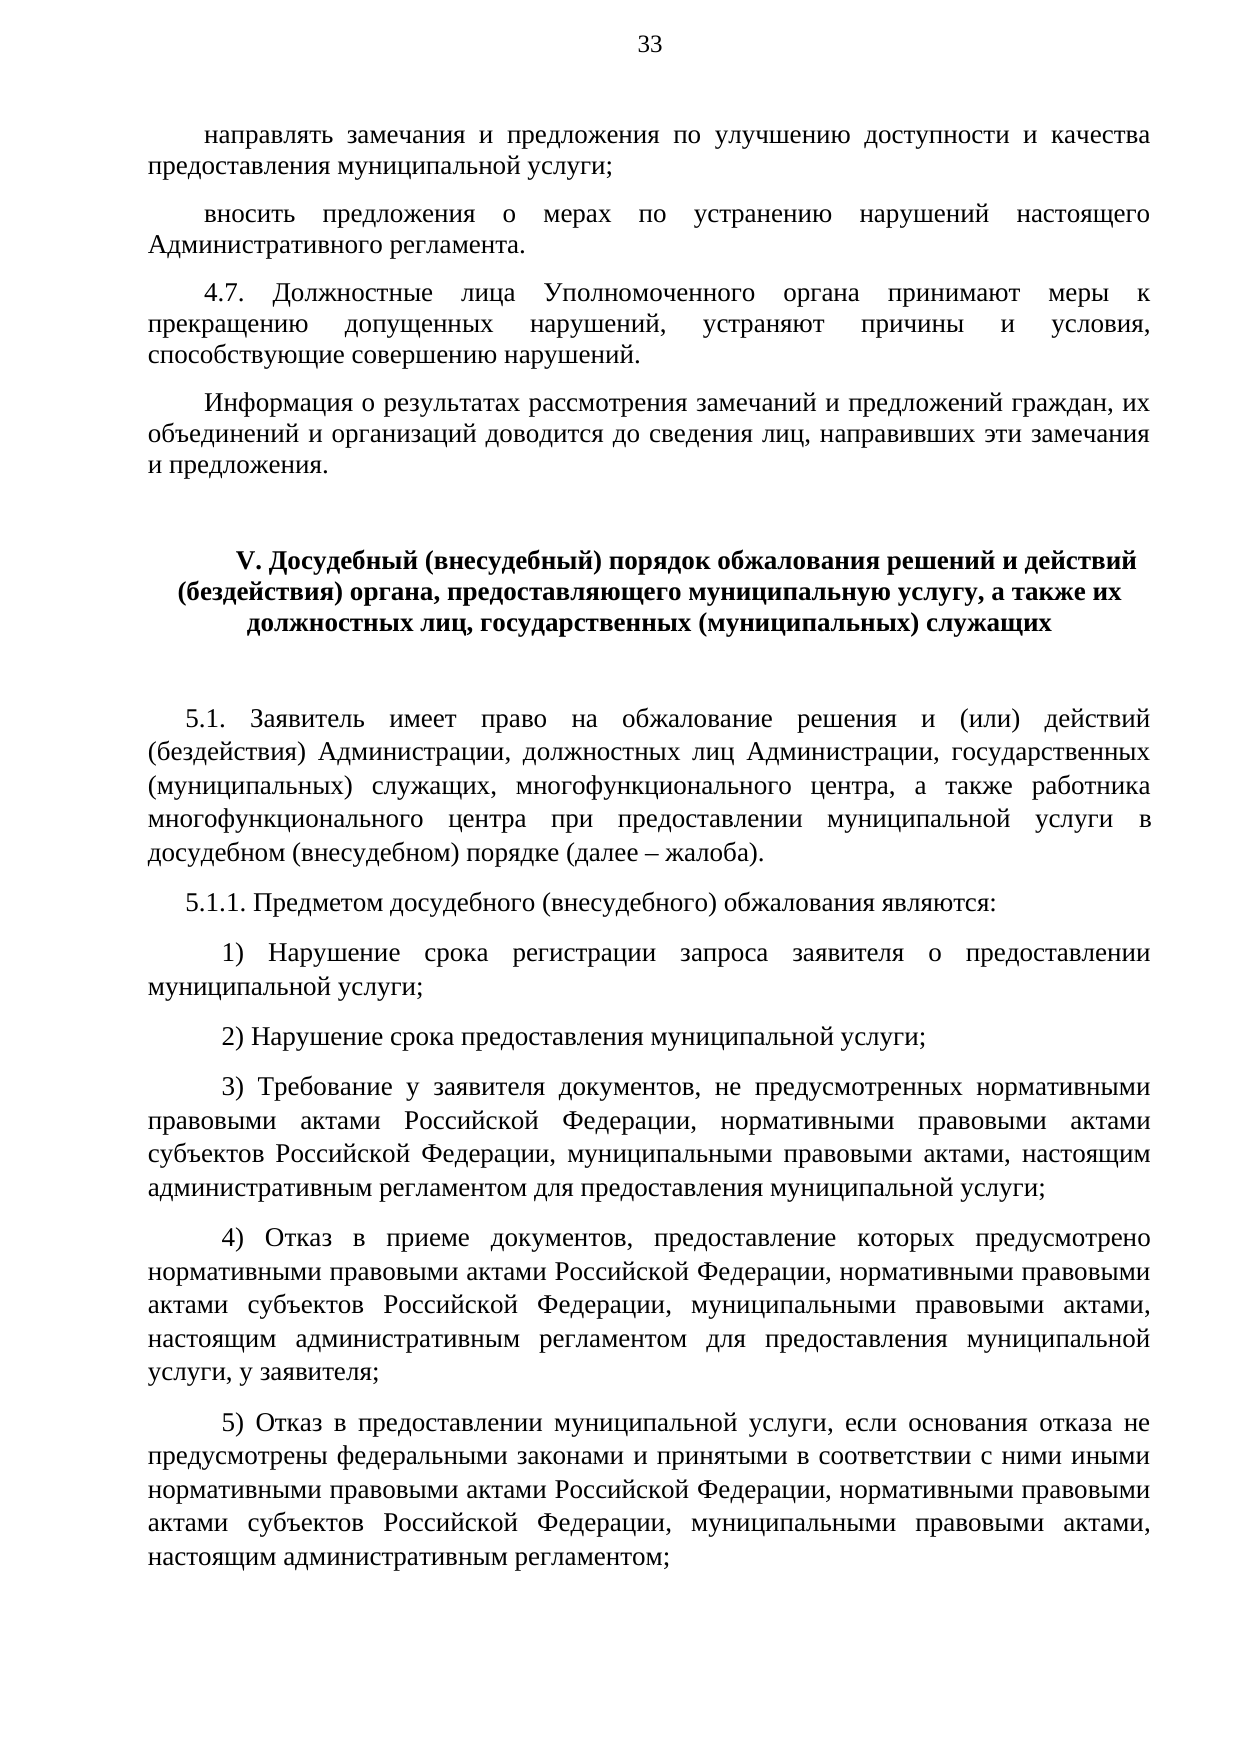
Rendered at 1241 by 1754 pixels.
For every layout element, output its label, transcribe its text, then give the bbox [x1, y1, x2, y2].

text 4) Отказ в приеме документов, предоставление которых предусмотрено нормативными правовыми актами Российской Федерации, нормативными правовыми актами субъектов Российской Федерации, муниципальными правовыми актами, настоящим административным регламентом для предоставления муниципальной услуги, у заявителя; [148, 1221, 1152, 1387]
text 2) Нарушение срока предоставления муниципальной услуги; [148, 1020, 1152, 1051]
text 5.1.1. Предметом досудебного (внесудебного) обжалования являются: [148, 886, 1152, 917]
text 4.7. Должностные лица Уполномоченного органа принимают меры к прекращению допущенных нарушений, устраняют причины и условия, способствующие совершению нарушений. [148, 276, 1152, 369]
text 5) Отказ в предоставлении муниципальной услуги, если основания отказа не предусмотрены федеральными законами и принятыми в соответствии с ними иными нормативными правовыми актами Российской Федерации, нормативными правовыми актами субъектов Российской Федерации, муниципальными правовыми актами, настоящим административным регламентом; [148, 1406, 1152, 1571]
text направлять замечания и предложения по улучшению доступности и качества предоставления муниципальной услуги; [148, 118, 1152, 180]
text 1) Нарушение срока регистрации запроса заявителя о предоставлении муниципальной услуги; [148, 937, 1152, 1001]
text вносить предложения о мерах по устранению нарушений настоящего Административного регламента. [148, 197, 1152, 259]
text 3) Требование у заявителя документов, не предусмотренных нормативными правовыми актами Российской Федерации, нормативными правовыми актами субъектов Российской Федерации, муниципальными правовыми актами, настоящим административным регламентом для предоставления муниципальной услуги; [148, 1071, 1152, 1202]
text Информация о результатах рассмотрения замечаний и предложений граждан, их объединений и организаций доводится до сведения лиц, направивших эти замечания и предложения. [148, 386, 1152, 479]
text 5.1. Заявитель имеет право на обжалование решения и (или) действий (бездействия) Администрации, должностных лиц Администрации, государственных (муниципальных) служащих, многофункционального центра, а также работника многофункционального центра при предоставлении муниципальной услуги в досудебном (внесудебном) порядке (далее – жалоба). [148, 702, 1152, 867]
text V. Досудебный (внесудебный) порядок обжалования решений и действий (бездействия) органа, предоставляющего муниципальную услугу, а также их должностных лиц, государственных (муниципальных) служащих [148, 544, 1152, 637]
